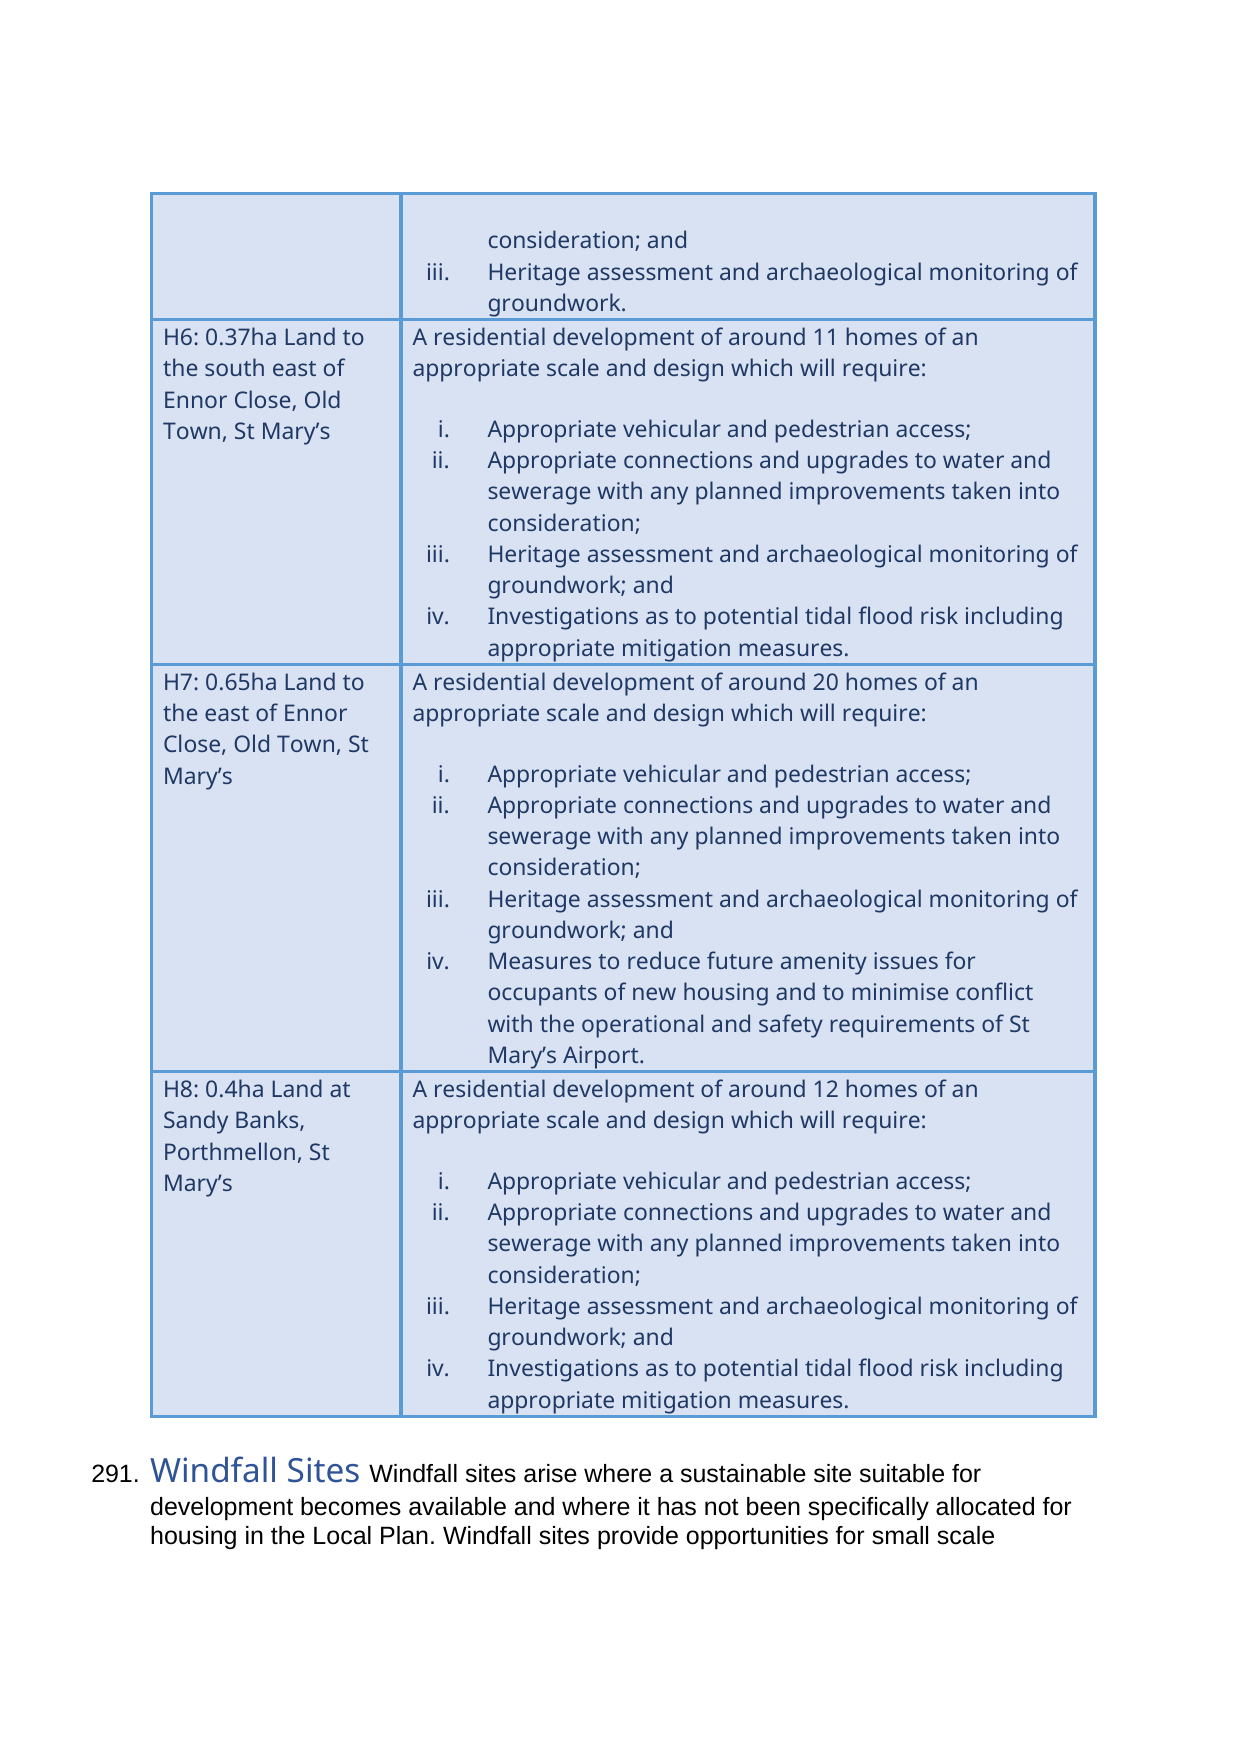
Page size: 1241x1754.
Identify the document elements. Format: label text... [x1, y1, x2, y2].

table_cell H8: 0.4ha Land at Sandy Banks, Porthmellon, St Mary’s [153, 1073, 399, 1415]
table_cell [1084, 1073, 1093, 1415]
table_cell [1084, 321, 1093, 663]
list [91, 1447, 1090, 1550]
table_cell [153, 195, 399, 318]
table_cell H7: 0.65ha Land to the east of Ennor Close, Old Town, St Mary’s [153, 666, 399, 1070]
table_cell H6: 0.37ha Land to the south east of Ennor Close, Old Town, St Mary’s [153, 321, 399, 663]
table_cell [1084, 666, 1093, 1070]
